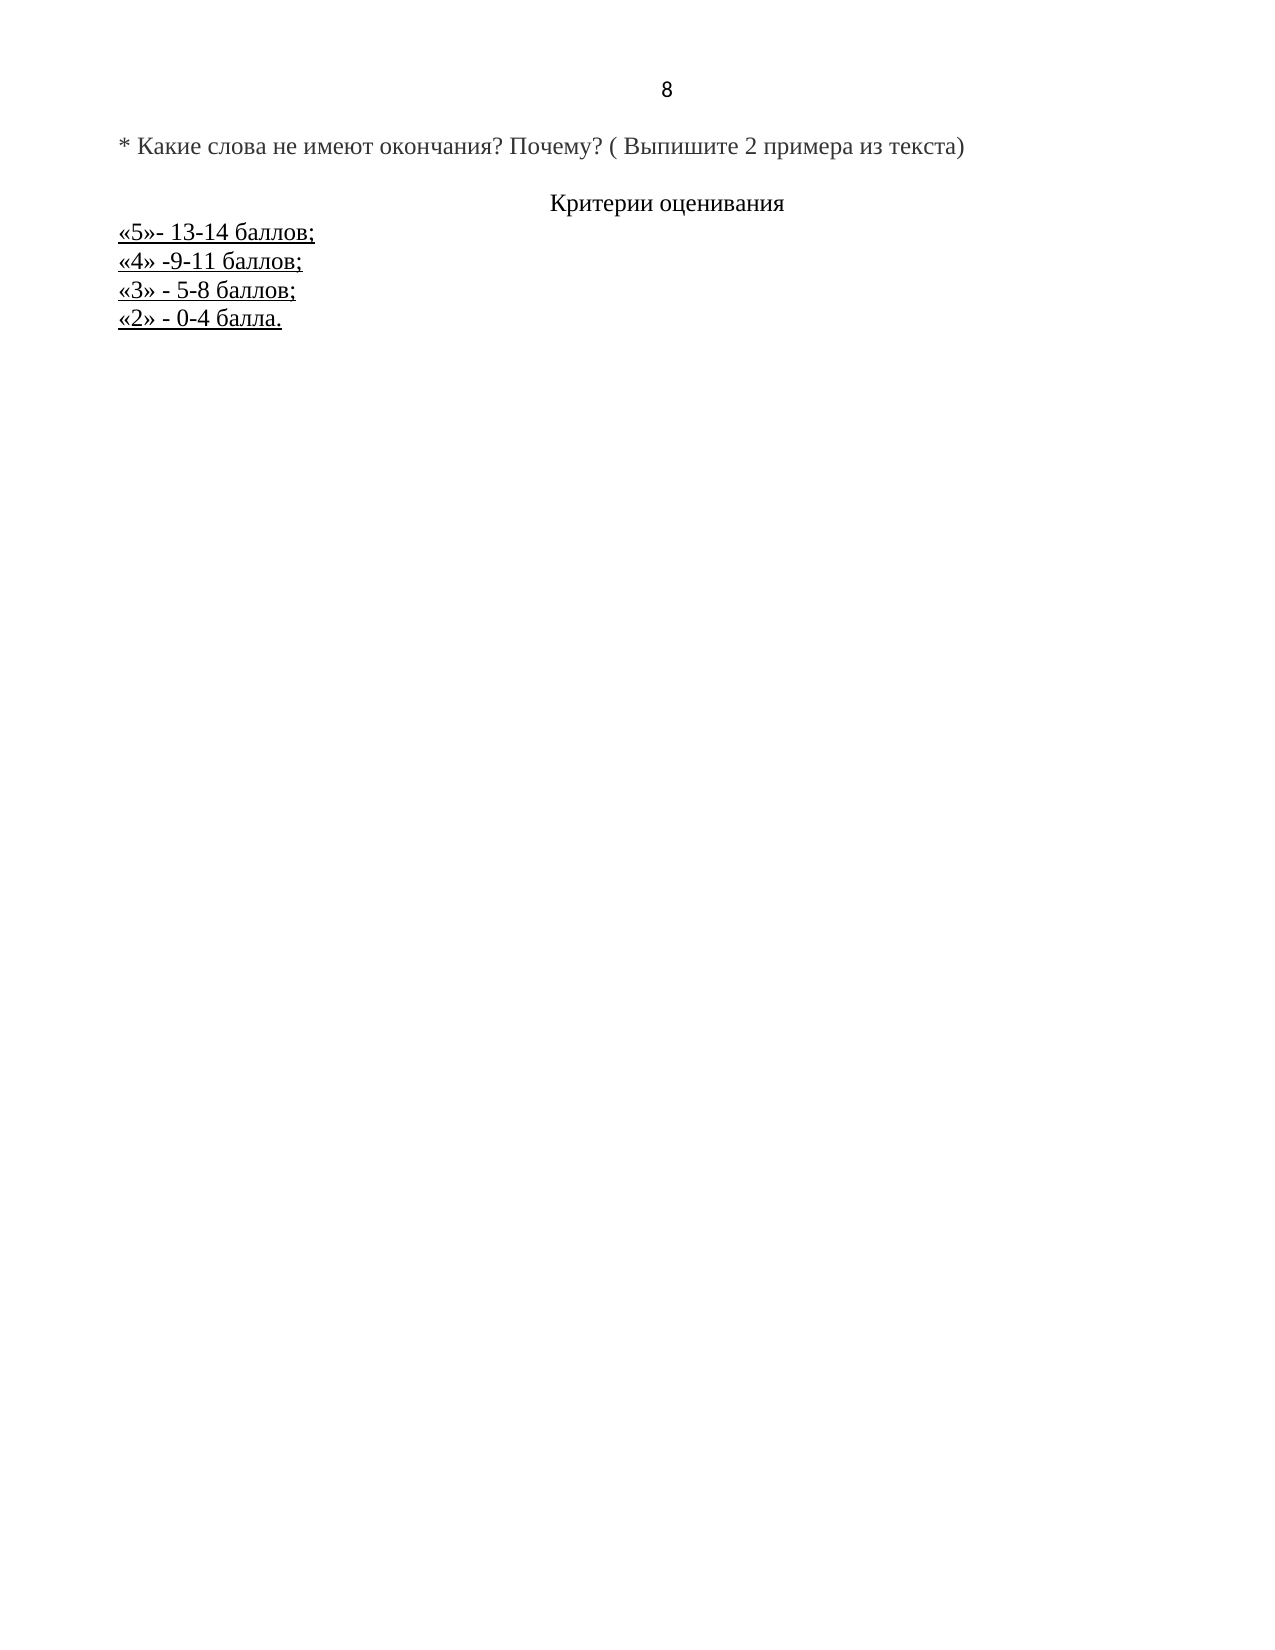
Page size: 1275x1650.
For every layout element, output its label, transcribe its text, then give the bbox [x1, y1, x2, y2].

text «5»- 13-14 баллов; [118, 217, 1216, 246]
text * Какие слова не имеют окончания? Почему? ( Выпишите 2 примера из текста) [118, 131, 1216, 160]
text «3» - 5-8 баллов; [118, 275, 1216, 303]
text «2» - 0-4 балла. [118, 303, 1216, 332]
text Критерии оценивания [118, 188, 1216, 217]
text «4» -9-11 баллов; [118, 246, 1216, 275]
